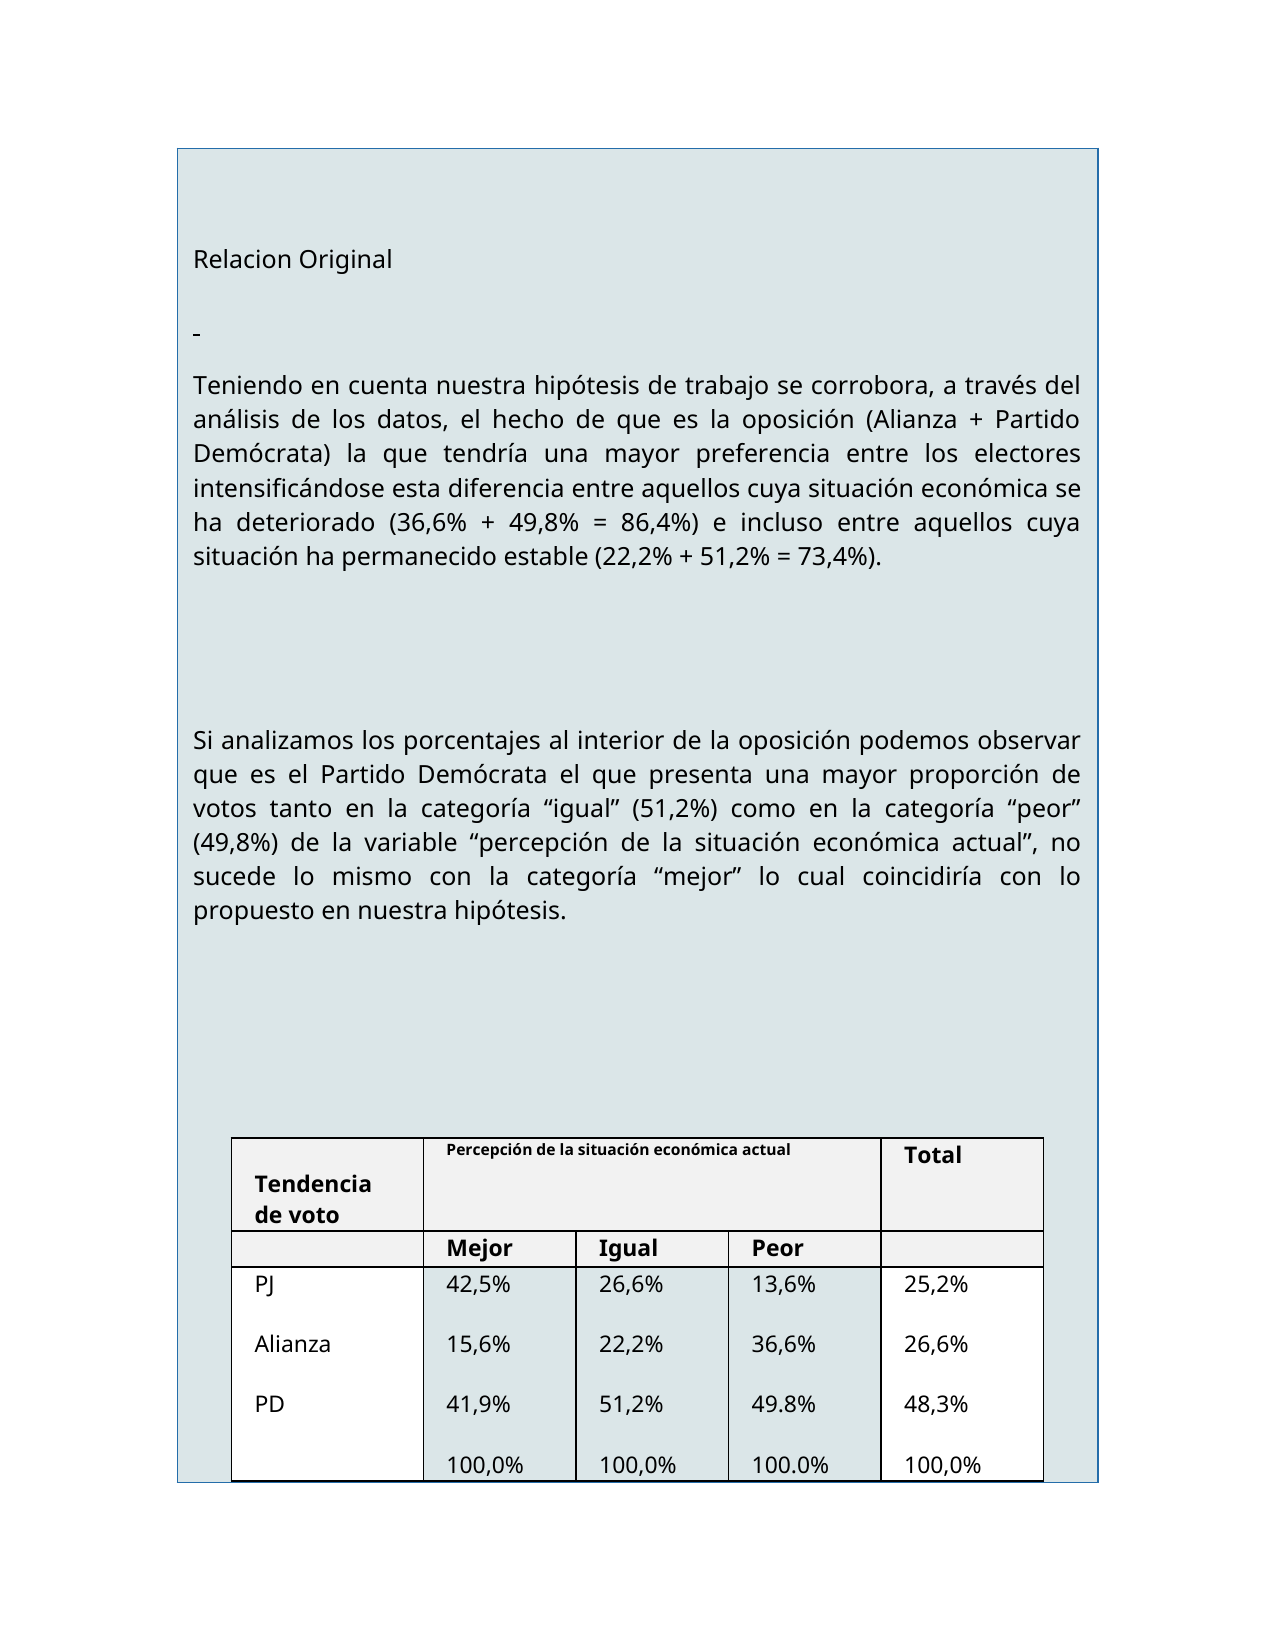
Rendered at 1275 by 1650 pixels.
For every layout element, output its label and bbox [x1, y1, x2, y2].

table_cell [178, 149, 1097, 1482]
